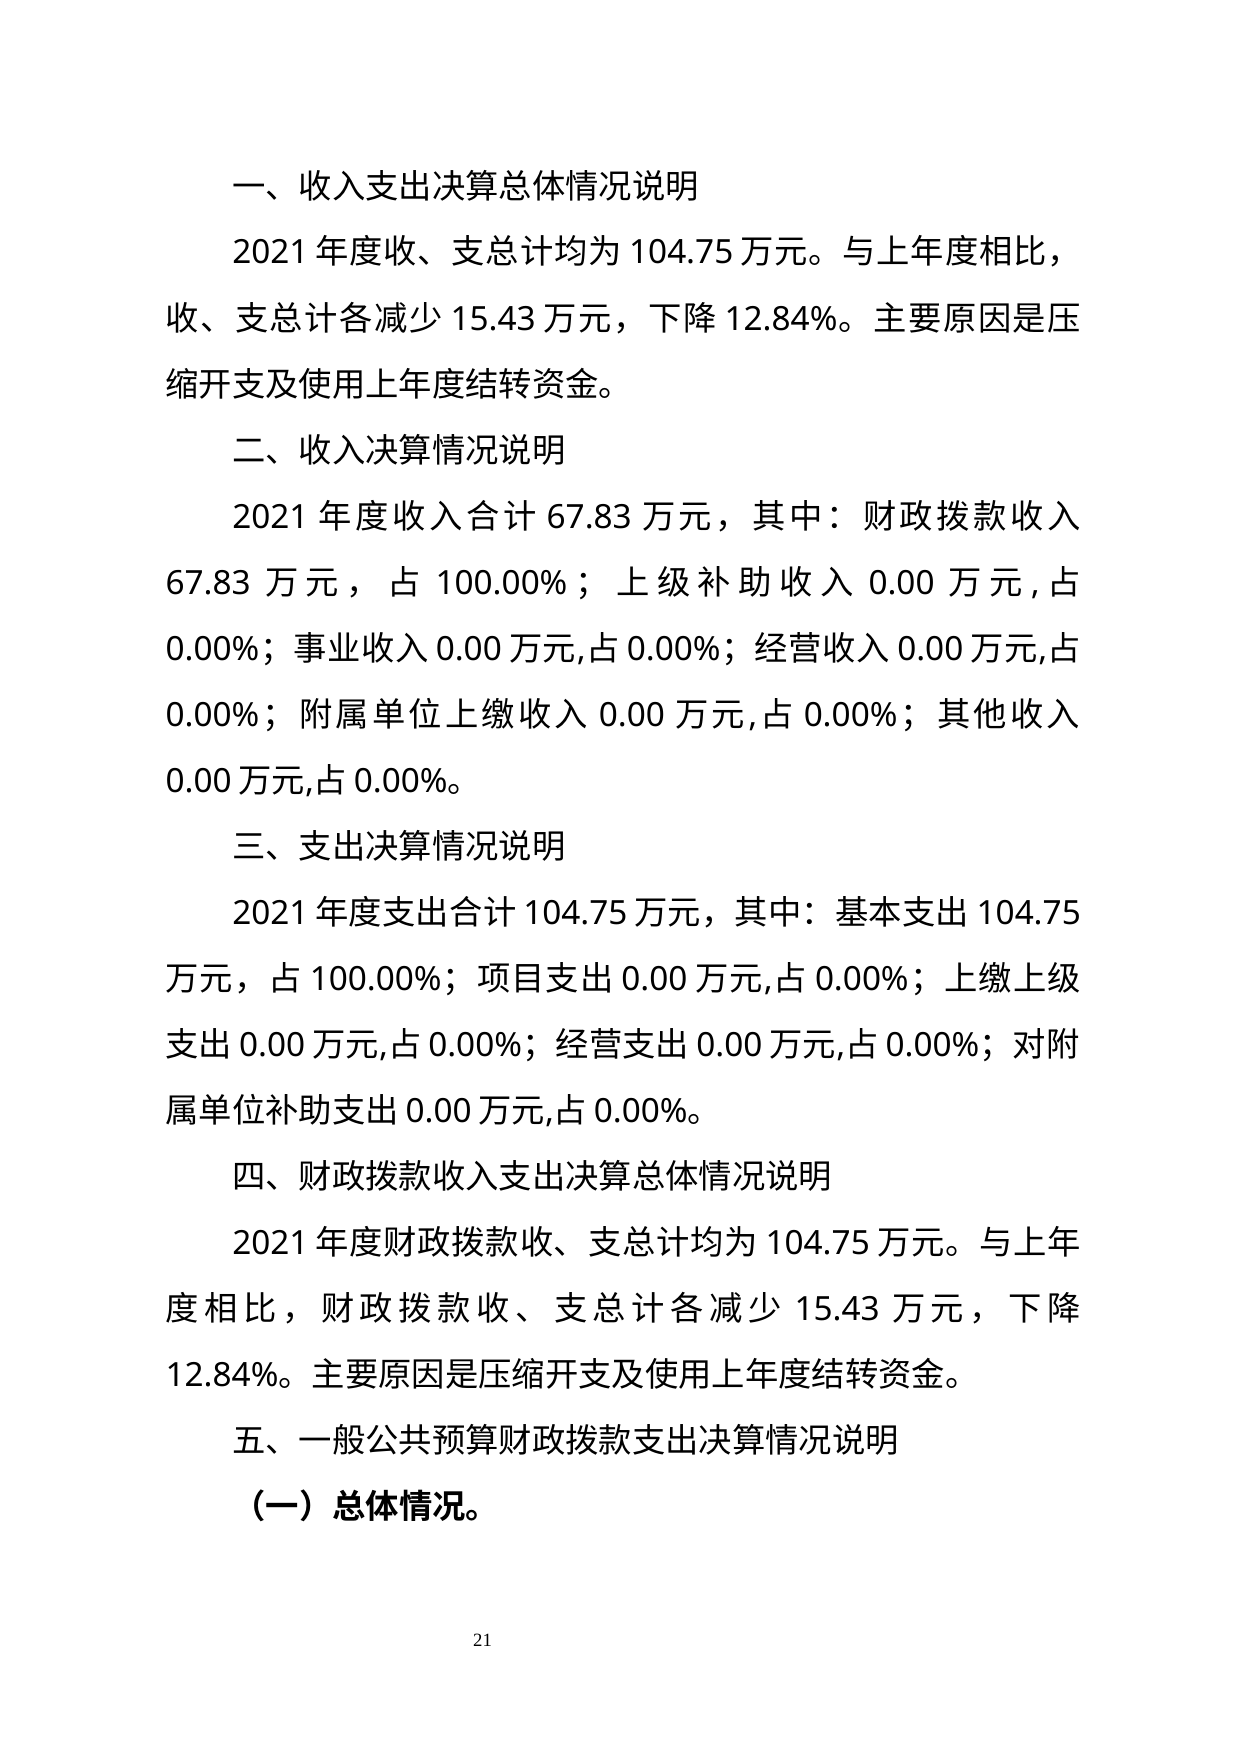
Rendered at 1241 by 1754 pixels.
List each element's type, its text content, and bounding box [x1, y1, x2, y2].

text （一）总体情况。 [165, 1471, 1081, 1537]
text 一、收入支出决算总体情况说明 [165, 151, 1081, 217]
text 2021年度收、支总计均为104.75万元。与上年度相比，收、支总计各减少15.43万元，下降12.84%。主要原因是压缩开支及使用上年度结转资金。 [165, 217, 1081, 415]
text 2021年度财政拨款收、支总计均为104.75万元。与上年度相比，财政拨款收、支总计各减少15.43万元，下降12.84%。主要原因是压缩开支及使用上年度结转资金。 [165, 1207, 1081, 1405]
text 五、一般公共预算财政拨款支出决算情况说明 [165, 1405, 1081, 1471]
text 2021年度收入合计67.83万元，其中：财政拨款收入67.83万元，占100.00%；上级补助收入0.00万元,占0.00%；事业收入0.00万元,占0.00%；经营收入0.00万元,占0.00%；附属单位上缴收入0.00万元,占0.00%；其他收入0.00万元,占0.00%。 [165, 481, 1081, 811]
text 四、财政拨款收入支出决算总体情况说明 [165, 1141, 1081, 1207]
text 2021年度支出合计104.75万元，其中：基本支出104.75万元，占100.00%；项目支出0.00万元,占0.00%；上缴上级支出0.00万元,占0.00%；经营支出0.00万元,占0.00%；对附属单位补助支出0.00万元,占0.00%。 [165, 877, 1081, 1141]
text 三、支出决算情况说明 [165, 811, 1081, 877]
text 二、收入决算情况说明 [165, 415, 1081, 481]
